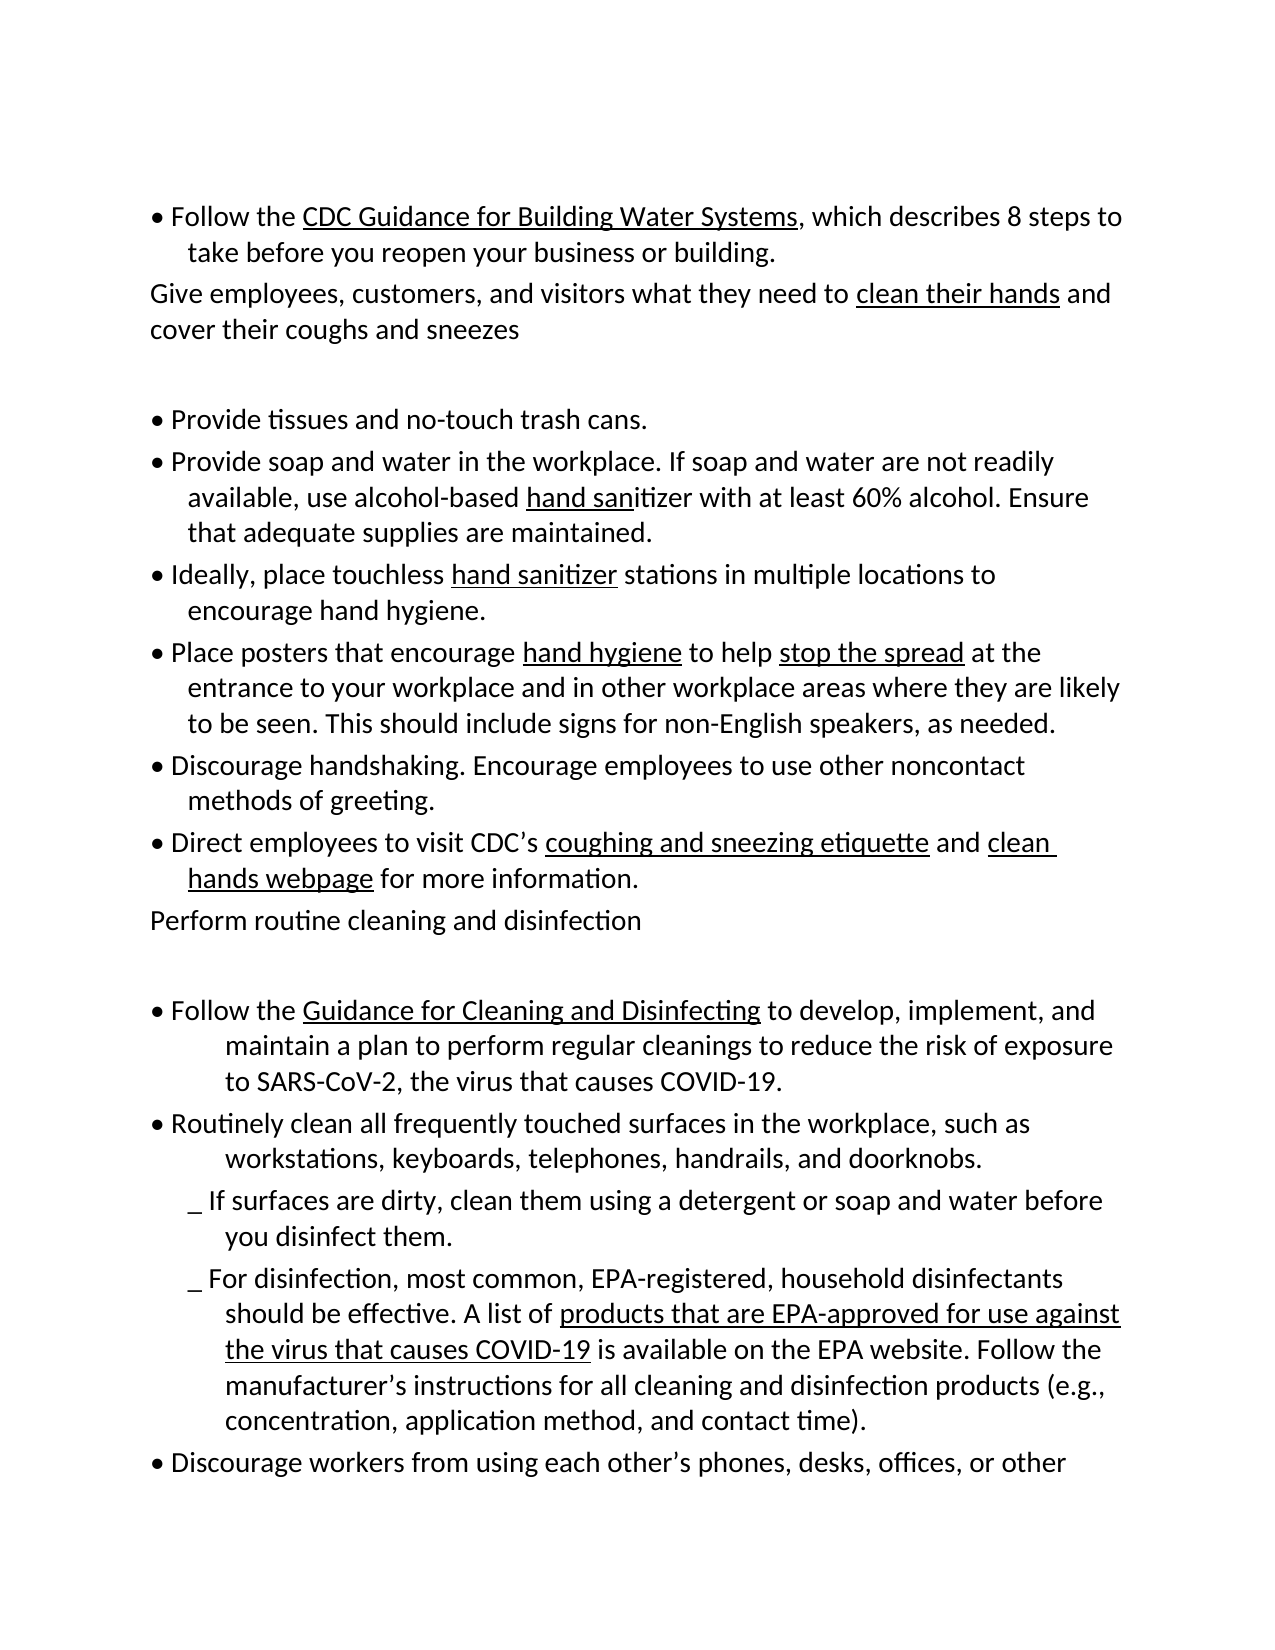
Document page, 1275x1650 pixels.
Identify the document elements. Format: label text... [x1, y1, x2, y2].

text • Discourage handshaking. Encourage employees to use other noncontact methods of greeting. [150, 747, 1125, 818]
text • Provide tissues and no-touch trash cans. [150, 401, 1125, 437]
text • Routinely clean all frequently touched surfaces in the workplace, such as workstations, keyboards, telephones, handrails, and doorknobs. [150, 1105, 1125, 1176]
text _ For disinfection, most common, EPA-registered, household disinfectants should be effective. A list of products that are EPA-approved for use against the virus that causes COVID-19 is available on the EPA website. Follow the manufacturer’s instructions for all cleaning and disinfection products (e.g., concentration, application method, and contact time). [187, 1260, 1125, 1438]
text Give employees, customers, and visitors what they need to clean their hands and cover their coughs and sneezes [150, 276, 1125, 347]
text • Follow the Guidance for Cleaning and Disinfecting to develop, implement, and maintain a plan to perform regular cleanings to reduce the risk of exposure to SARS-CoV-2, the virus that causes COVID-19. [150, 992, 1125, 1099]
text • Provide soap and water in the workplace. If soap and water are not readily available, use alcohol-based hand sanitizer with at least 60% alcohol. Ensure that adequate supplies are maintained. [150, 443, 1125, 550]
text • Place posters that encourage hand hygiene to help stop the spread at the entrance to your workplace and in other workplace areas where they are likely to be seen. This should include signs for non-English speakers, as needed. [150, 634, 1125, 741]
text _ If surfaces are dirty, clean them using a detergent or soap and water before you disinfect them. [187, 1182, 1125, 1254]
text • Follow the CDC Guidance for Building Water Systems, which describes 8 steps to take before you reopen your business or building. [150, 198, 1125, 269]
text • Ideally, place touchless hand sanitizer stations in multiple locations to encourage hand hygiene. [150, 556, 1125, 627]
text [150, 1444, 1125, 1480]
text • Direct employees to visit CDC’s coughing and sneezing etiquette and clean hands webpage for more information. [150, 824, 1125, 896]
text Perform routine cleaning and disinfection [150, 902, 1125, 937]
